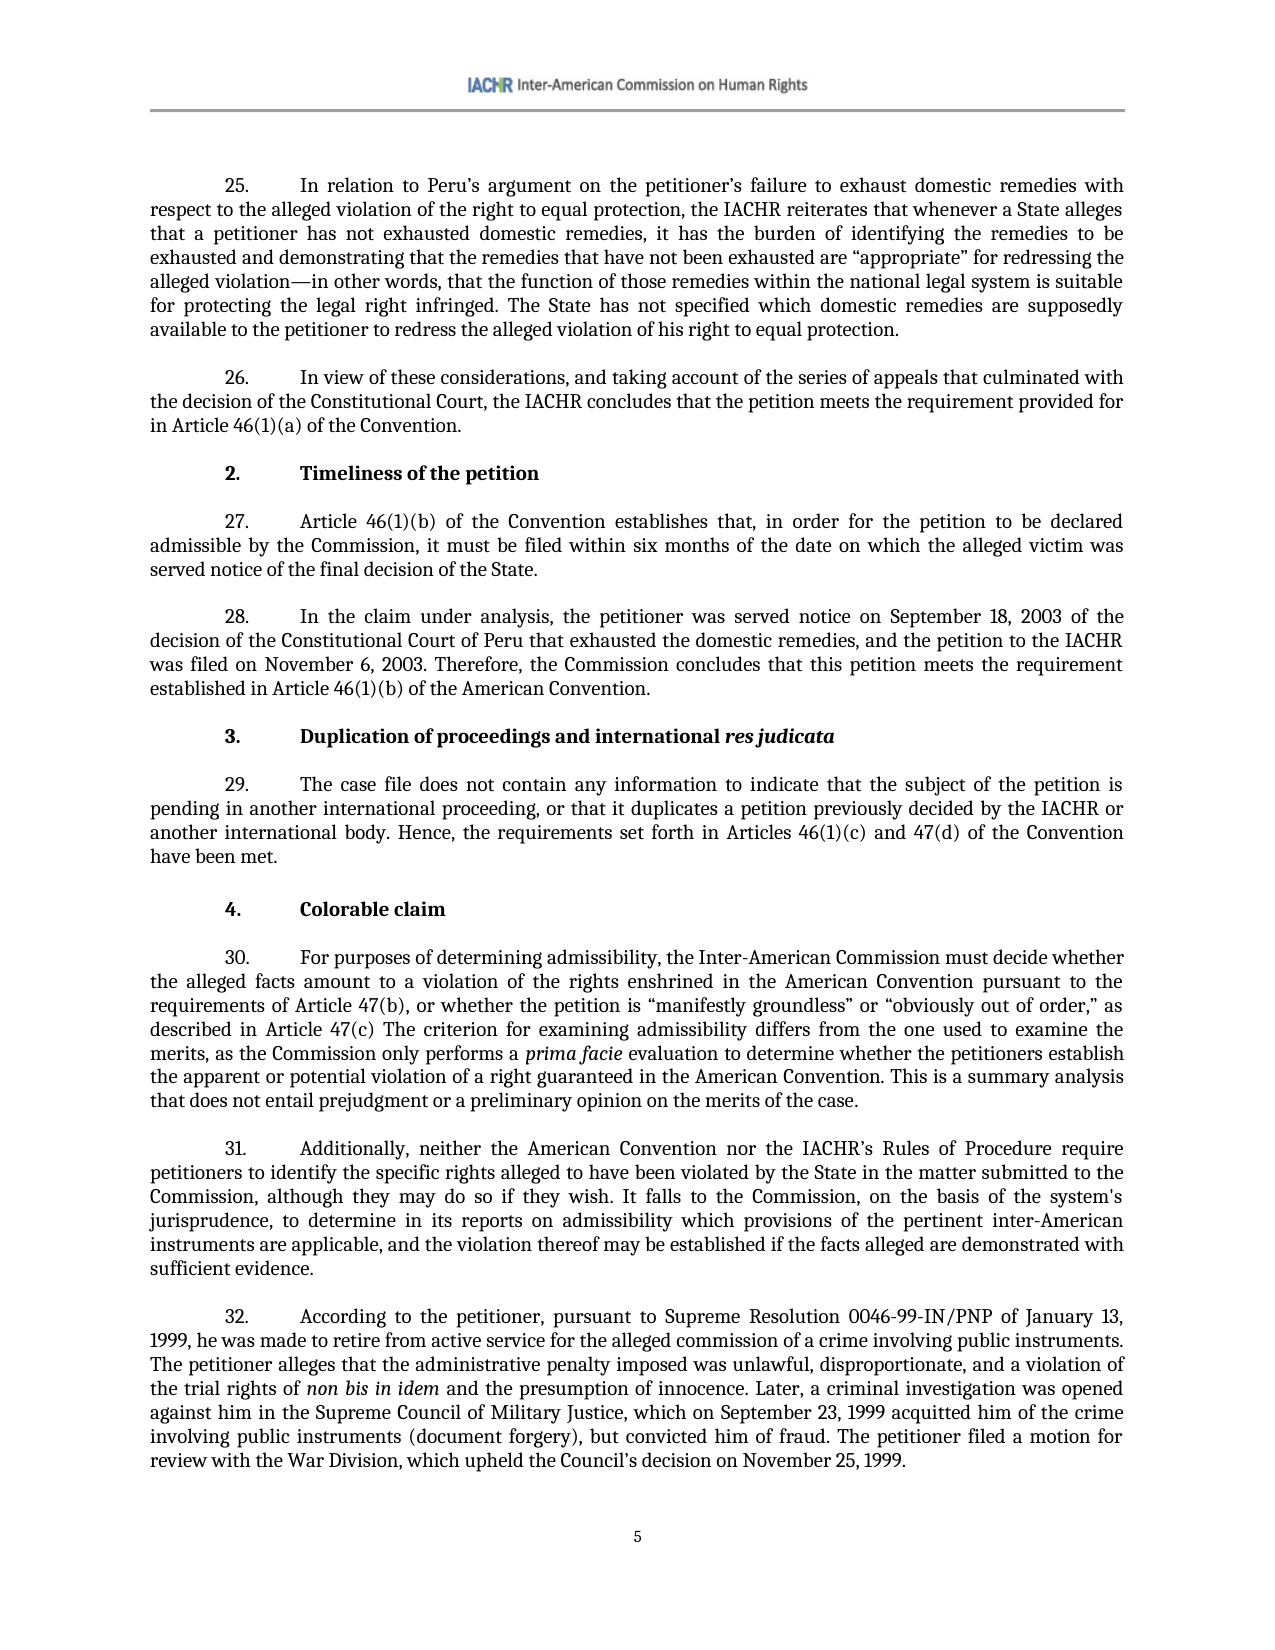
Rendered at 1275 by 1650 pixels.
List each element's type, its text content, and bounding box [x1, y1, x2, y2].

list Additionally, neither the American Convention nor the IACHR’s Rules of Procedure require petitioners to identify the specific rights alleged to have been violated by the State in the matter submitted to the Commission, although they may do so if they wish. It falls to the Commission, on the basis of the system's jurisprudence, to determine in its reports on admissibility which provisions of the pertinent inter-American instruments are applicable, and the violation thereof may be established if the facts alleged are demonstrated with sufficient evidence. [150, 1137, 1125, 1281]
list In view of these considerations, and taking account of the series of appeals that culminated with the decision of the Constitutional Court, the IACHR concludes that the petition meets the requirement provided for in Article 46(1)(a) of the Convention. [150, 366, 1125, 437]
picture [456, 75, 819, 95]
list The case file does not contain any information to indicate that the subject of the petition is pending in another international proceeding, or that it duplicates a petition previously decided by the IACHR or another international body. Hence, the requirements set forth in Articles 46(1)(c) and 47(d) of the Convention have been met. [150, 773, 1125, 869]
list In relation to Peru’s argument on the petitioner’s failure to exhaust domestic remedies with respect to the alleged violation of the right to equal protection, the IACHR reiterates that whenever a State alleges that a petitioner has not exhausted domestic remedies, it has the burden of identifying the remedies to be exhausted and demonstrating that the remedies that have not been exhausted are “appropriate” for redressing the alleged violation—in other words, that the function of those remedies within the national legal system is suitable for protecting the legal right infringed. The State has not specified which domestic remedies are supposedly available to the petitioner to redress the alleged violation of his right to equal protection. [150, 174, 1125, 342]
text 2. Timeliness of the petition [225, 461, 1125, 485]
list According to the petitioner, pursuant to Supreme Resolution 0046-99-IN/PNP of January 13, 1999, he was made to retire from active service for the alleged commission of a crime involving public instruments. The petitioner alleges that the administrative penalty imposed was unlawful, disproportionate, and a violation of the trial rights of non bis in idem and the presumption of innocence. Later, a criminal investigation was opened against him in the Supreme Council of Military Justice, which on September 23, 1999 acquitted him of the crime involving public instruments (document forgery), but convicted him of fraud. The petitioner filed a motion for review with the War Division, which upheld the Council’s decision on November 25, 1999. [150, 1305, 1125, 1472]
text 4. Colorable claim [225, 897, 1125, 921]
list For purposes of determining admissibility, the Inter-American Commission must decide whether the alleged facts amount to a violation of the rights enshrined in the American Convention pursuant to the requirements of Article 47(b), or whether the petition is “manifestly groundless” or “obviously out of order,” as described in Article 47(c) The criterion for examining admissibility differs from the one used to examine the merits, as the Commission only performs a prima facie evaluation to determine whether the petitioners establish the apparent or potential violation of a right guaranteed in the American Convention. This is a summary analysis that does not entail prejudgment or a preliminary opinion on the merits of the case. [150, 945, 1125, 1113]
text 3. Duplication of proceedings and international res judicata [225, 725, 1125, 749]
list Article 46(1)(b) of the Convention establishes that, in order for the petition to be declared admissible by the Commission, it must be filed within six months of the date on which the alleged victim was served notice of the final decision of the State. [150, 509, 1125, 581]
list In the claim under analysis, the petitioner was served notice on September 18, 2003 of the decision of the Constitutional Court of Peru that exhausted the domestic remedies, and the petition to the IACHR was filed on November 6, 2003. Therefore, the Commission concludes that this petition meets the requirement established in Article 46(1)(b) of the American Convention. [150, 605, 1125, 701]
